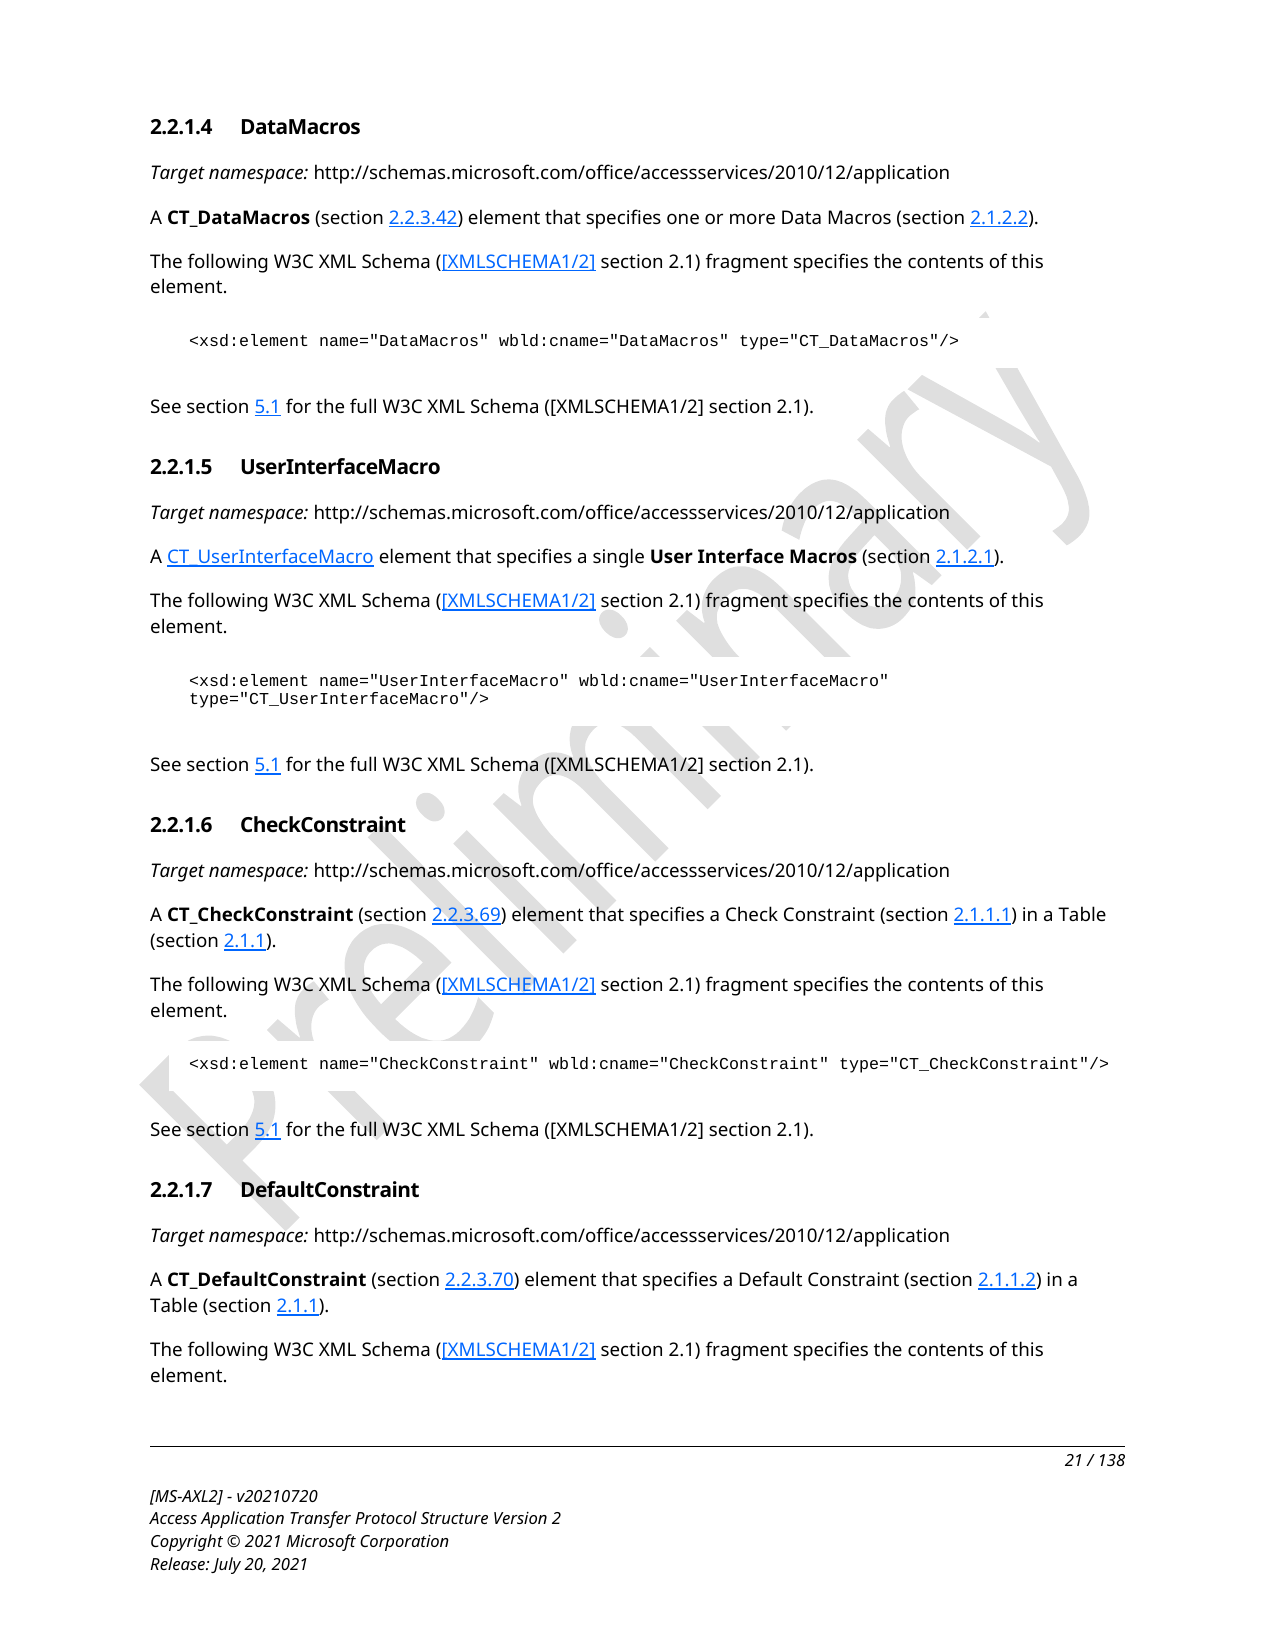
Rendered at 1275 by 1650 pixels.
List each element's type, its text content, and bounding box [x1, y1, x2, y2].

text A CT_DataMacros (section 2.2.3.42) element that specifies one or more Data Macros (section 2.1.2.2). [150, 204, 1125, 229]
text A CT_DefaultConstraint (section 2.2.3.70) element that specifies a Default Constraint (section 2.1.1.2) in a Table (section 2.1.1). [150, 1267, 1125, 1318]
subtitle DefaultConstraint [150, 1175, 1125, 1204]
text The following W3C XML Schema ([XMLSCHEMA1/2] section 2.1) fragment specifies the contents of this element. [150, 1337, 1125, 1388]
subtitle CheckConstraint [150, 810, 1125, 839]
subtitle DataMacros [150, 112, 1125, 141]
text See section 5.1 for the full W3C XML Schema ([XMLSCHEMA1/2] section 2.1). [150, 751, 1125, 777]
text See section 5.1 for the full W3C XML Schema ([XMLSCHEMA1/2] section 2.1). [150, 1116, 1125, 1142]
text A CT_UserInterfaceMacro element that specifies a single User Interface Macros (section 2.1.2.1). [150, 543, 1125, 569]
text <xsd:element name="DataMacros" wbld:cname="DataMacros" type="CT_DataMacros"/> [175, 324, 1137, 362]
text <xsd:element name="UserInterfaceMacro" wbld:cname="UserInterfaceMacro" type="CT_UserInterfaceMacro"/> [175, 664, 1137, 720]
text Target namespace: http://schemas.microsoft.com/office/accessservices/2010/12/application [150, 1222, 1125, 1248]
text See section 5.1 for the full W3C XML Schema ([XMLSCHEMA1/2] section 2.1). [150, 393, 1125, 419]
text The following W3C XML Schema ([XMLSCHEMA1/2] section 2.1) fragment specifies the contents of this element. [150, 972, 1125, 1023]
text Target namespace: http://schemas.microsoft.com/office/accessservices/2010/12/application [150, 160, 1125, 185]
text Target namespace: http://schemas.microsoft.com/office/accessservices/2010/12/application [150, 499, 1125, 525]
text <xsd:element name="CheckConstraint" wbld:cname="CheckConstraint" type="CT_CheckConstraint"/> [175, 1048, 1137, 1085]
text The following W3C XML Schema ([XMLSCHEMA1/2] section 2.1) fragment specifies the contents of this element. [150, 248, 1125, 299]
subtitle UserInterfaceMacro [150, 452, 1125, 480]
text Target namespace: http://schemas.microsoft.com/office/accessservices/2010/12/application [150, 857, 1125, 883]
text A CT_CheckConstraint (section 2.2.3.69) element that specifies a Check Constraint (section 2.1.1.1) in a Table (section 2.1.1). [150, 902, 1125, 953]
text The following W3C XML Schema ([XMLSCHEMA1/2] section 2.1) fragment specifies the contents of this element. [150, 588, 1125, 639]
